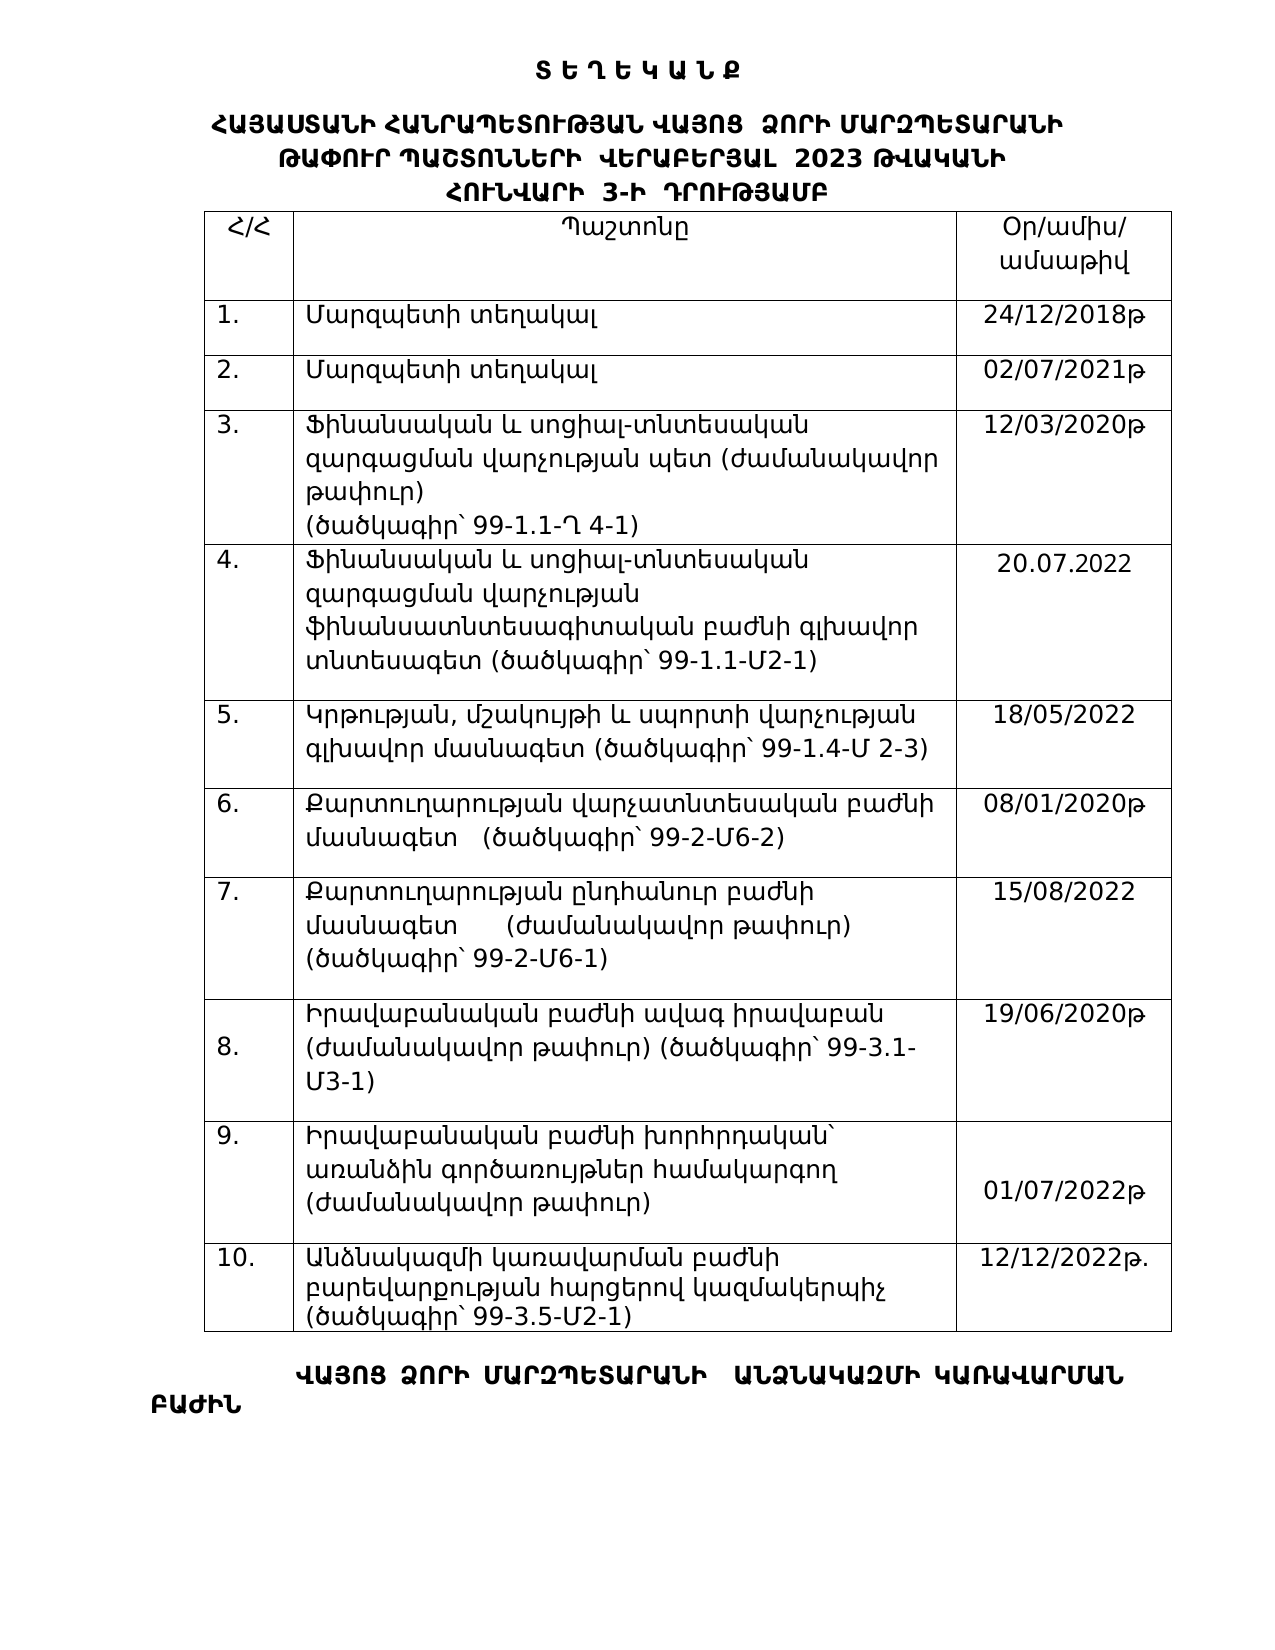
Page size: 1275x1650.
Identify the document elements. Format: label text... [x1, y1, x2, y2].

text ԹԱՓՈՒՐ ՊԱՇՏՈՆՆԵՐԻ ՎԵՐԱԲԵՐՅԱԼ 2023 ԹՎԱԿԱՆԻ [150, 144, 1125, 173]
text ՎԱՅՈՑ ՁՈՐԻ ՄԱՐԶՊԵՏԱՐԱՆԻ ԱՆՁՆԱԿԱԶՄԻ ԿԱՌԱՎԱՐՄԱՆ ԲԱԺԻՆ [150, 1361, 1125, 1419]
text Տ Ե Ղ Ե Կ Ա Ն Ք [150, 56, 1125, 85]
table_cell 02/07/2021թ [957, 356, 1171, 409]
table_cell 1. [205, 301, 293, 354]
table_cell Իրավաբանական բաժնի ավագ իրավաբան (ժամանակավոր թափուր) (ծածկագիր՝ 99-3.1-Մ3-1) [294, 1000, 956, 1121]
table_cell Անձնակազմի կառավարման բաժնի բարեվարքության հարցերով կազմակերպիչ (ծածկագիր՝ 99-3.5-Մ2-1) [294, 1244, 956, 1331]
table_header Օր/ամիս/ամսաթիվ [957, 212, 1171, 300]
table_cell Իրավաբանական բաժնի խորհրդական՝ առանձին գործառույթներ համակարգող (ժամանակավոր թափուր) [294, 1122, 956, 1242]
table_cell 20.07.2022 [957, 545, 1171, 700]
table_header Պաշտոնը [294, 212, 956, 300]
text ՀՈՒՆՎԱՐԻ 3-Ի ԴՐՈՒԹՅԱՄԲ [150, 178, 1125, 207]
table_cell 2. [205, 356, 293, 409]
table_cell 24/12/2018թ [957, 301, 1171, 354]
table_cell 08/01/2020թ [957, 789, 1171, 877]
table_cell 12/12/2022թ. [957, 1244, 1171, 1331]
table_cell Քարտուղարության վարչատնտեսական բաժնի մասնագետ (ծածկագիր՝ 99-2-Մ6-2) [294, 789, 956, 877]
table_cell 7. [205, 878, 293, 998]
table_cell 18/05/2022 [957, 701, 1171, 788]
table_cell Ֆինանսական և սոցիալ-տնտեսական զարգացման վարչության ֆինանսատնտեսագիտական բաժնի գլխավոր տնտեսագետ (ծածկագիր՝ 99-1.1-Մ2-1) [294, 545, 956, 700]
table_cell 19/06/2020թ [957, 1000, 1171, 1121]
table_cell 10. [205, 1244, 293, 1331]
table_cell 15/08/2022 [957, 878, 1171, 998]
table_cell Մարզպետի տեղակալ [294, 356, 956, 409]
table_cell Մարզպետի տեղակալ [294, 301, 956, 354]
text ՀԱՅԱՍՏԱՆԻ ՀԱՆՐԱՊԵՏՈՒԹՅԱՆ ՎԱՅՈՑ ՁՈՐԻ ՄԱՐԶՊԵՏԱՐԱՆԻ [150, 111, 1125, 140]
table_cell 12/03/2020թ [957, 411, 1171, 544]
table_cell 5. [205, 701, 293, 788]
table_cell 6. [205, 789, 293, 877]
table_cell 01/07/2022թ [957, 1122, 1171, 1242]
table_cell Քարտուղարության ընդհանուր բաժնի մասնագետ (ժամանակավոր թափուր) (ծածկագիր՝ 99-2-Մ6-1) [294, 878, 956, 998]
table_cell Կրթության, մշակույթի և սպորտի վարչության գլխավոր մասնագետ (ծածկագիր՝ 99-1.4-Մ 2-3) [294, 701, 956, 788]
table_cell 8. [205, 1000, 293, 1121]
table_cell Ֆինանսական և սոցիալ-տնտեսական զարգացման վարչության պետ (ժամանակավոր թափուր) (ծածկագիր՝ 99-1.1-Ղ 4-1) [294, 411, 956, 544]
table_header Հ/Հ [205, 212, 293, 300]
table_cell 4. [205, 545, 293, 700]
table_cell 9. [205, 1122, 293, 1242]
table_cell 3. [205, 411, 293, 544]
